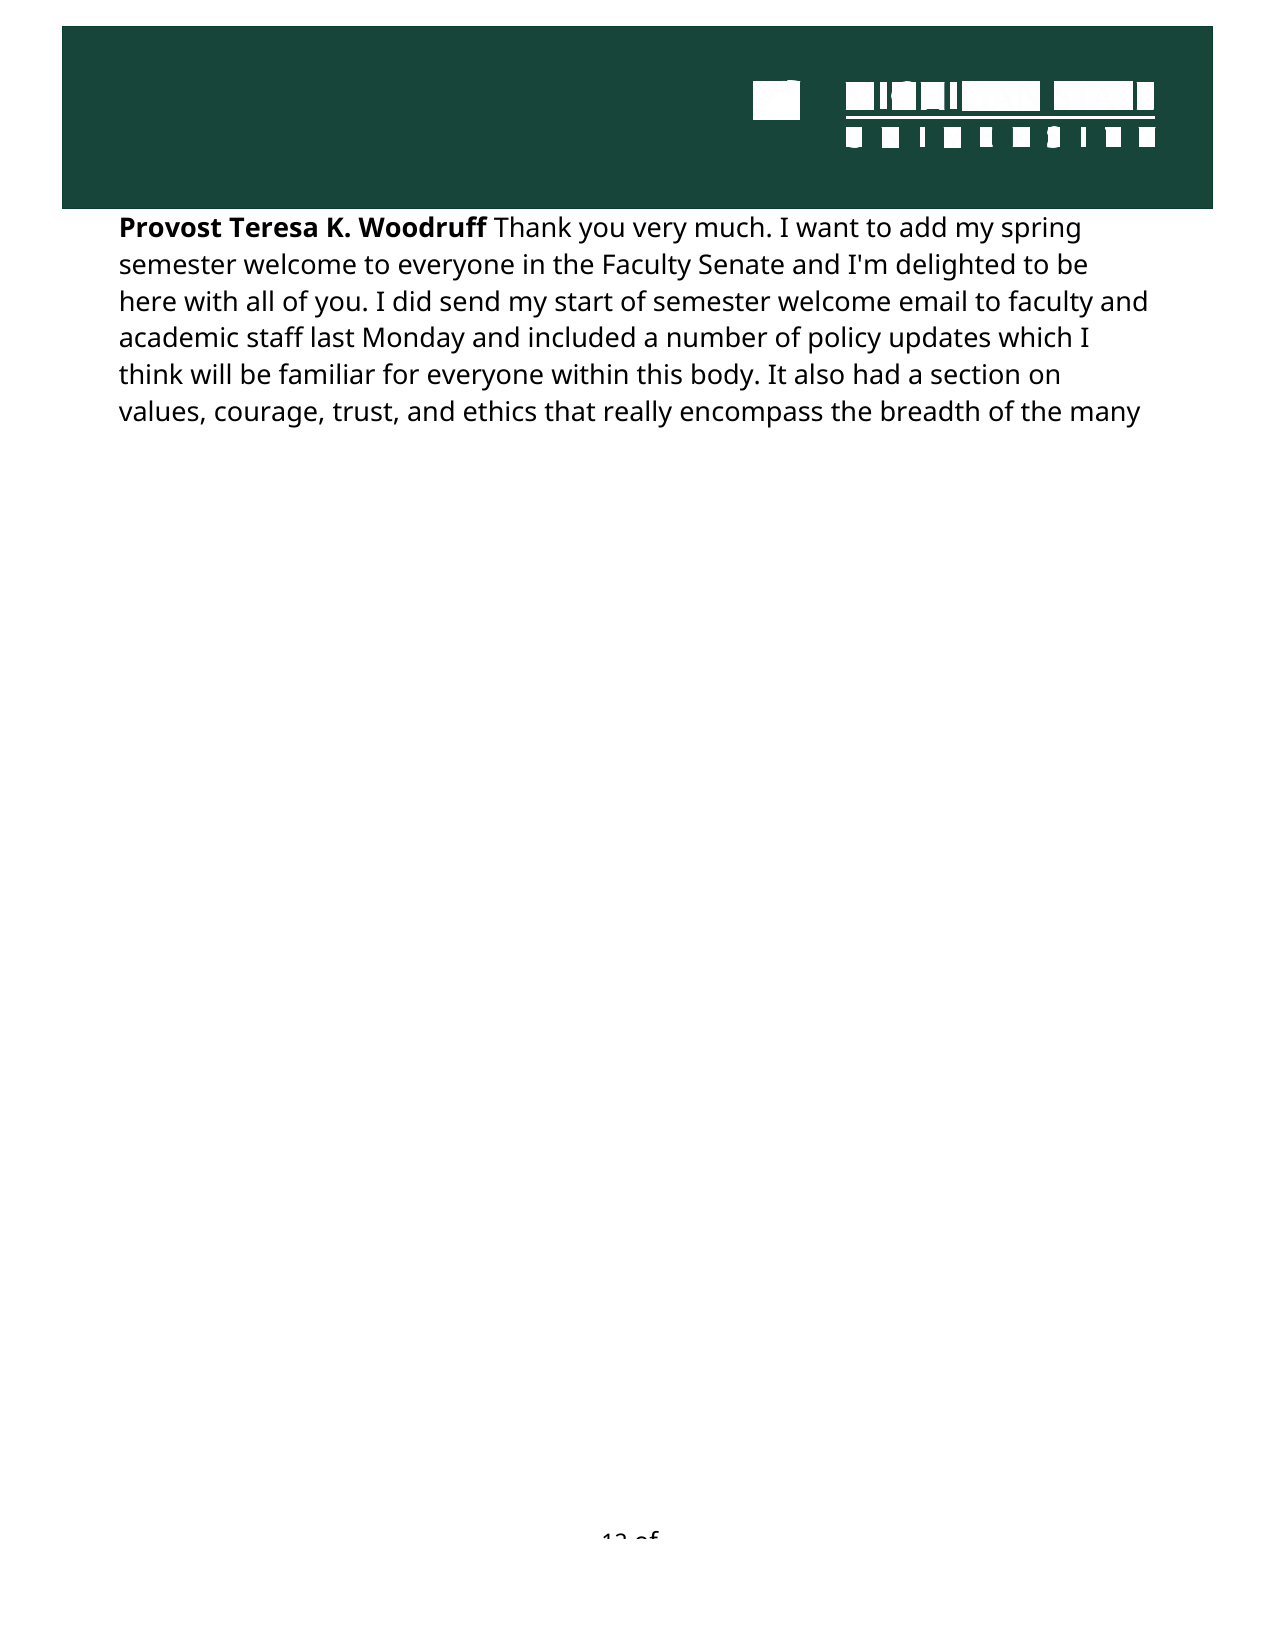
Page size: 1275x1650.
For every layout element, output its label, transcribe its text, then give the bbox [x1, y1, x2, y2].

picture [1012, 127, 1030, 147]
picture [1047, 126, 1060, 148]
picture [1105, 127, 1121, 147]
picture [845, 82, 874, 110]
picture [1054, 81, 1133, 110]
picture [846, 127, 862, 148]
picture [980, 127, 993, 147]
picture [1138, 127, 1156, 147]
picture [962, 81, 1040, 111]
picture [943, 127, 961, 148]
picture [891, 81, 916, 110]
picture [1136, 82, 1154, 110]
picture [753, 80, 801, 120]
text Provost Teresa K. Woodruff Thank you very much. I want to add my spring semester welcome to everyone in the Faculty Senate and I'm delighted to be here with all of you. I did send my start of semester welcome email to faculty and academic staff last Monday and included a number of policy updates which I think will be familiar for everyone within this body. It also had a section on values, courage, trust, and ethics that really encompass the breadth of the many [118, 208, 1153, 429]
picture [881, 127, 899, 148]
picture [920, 82, 945, 110]
